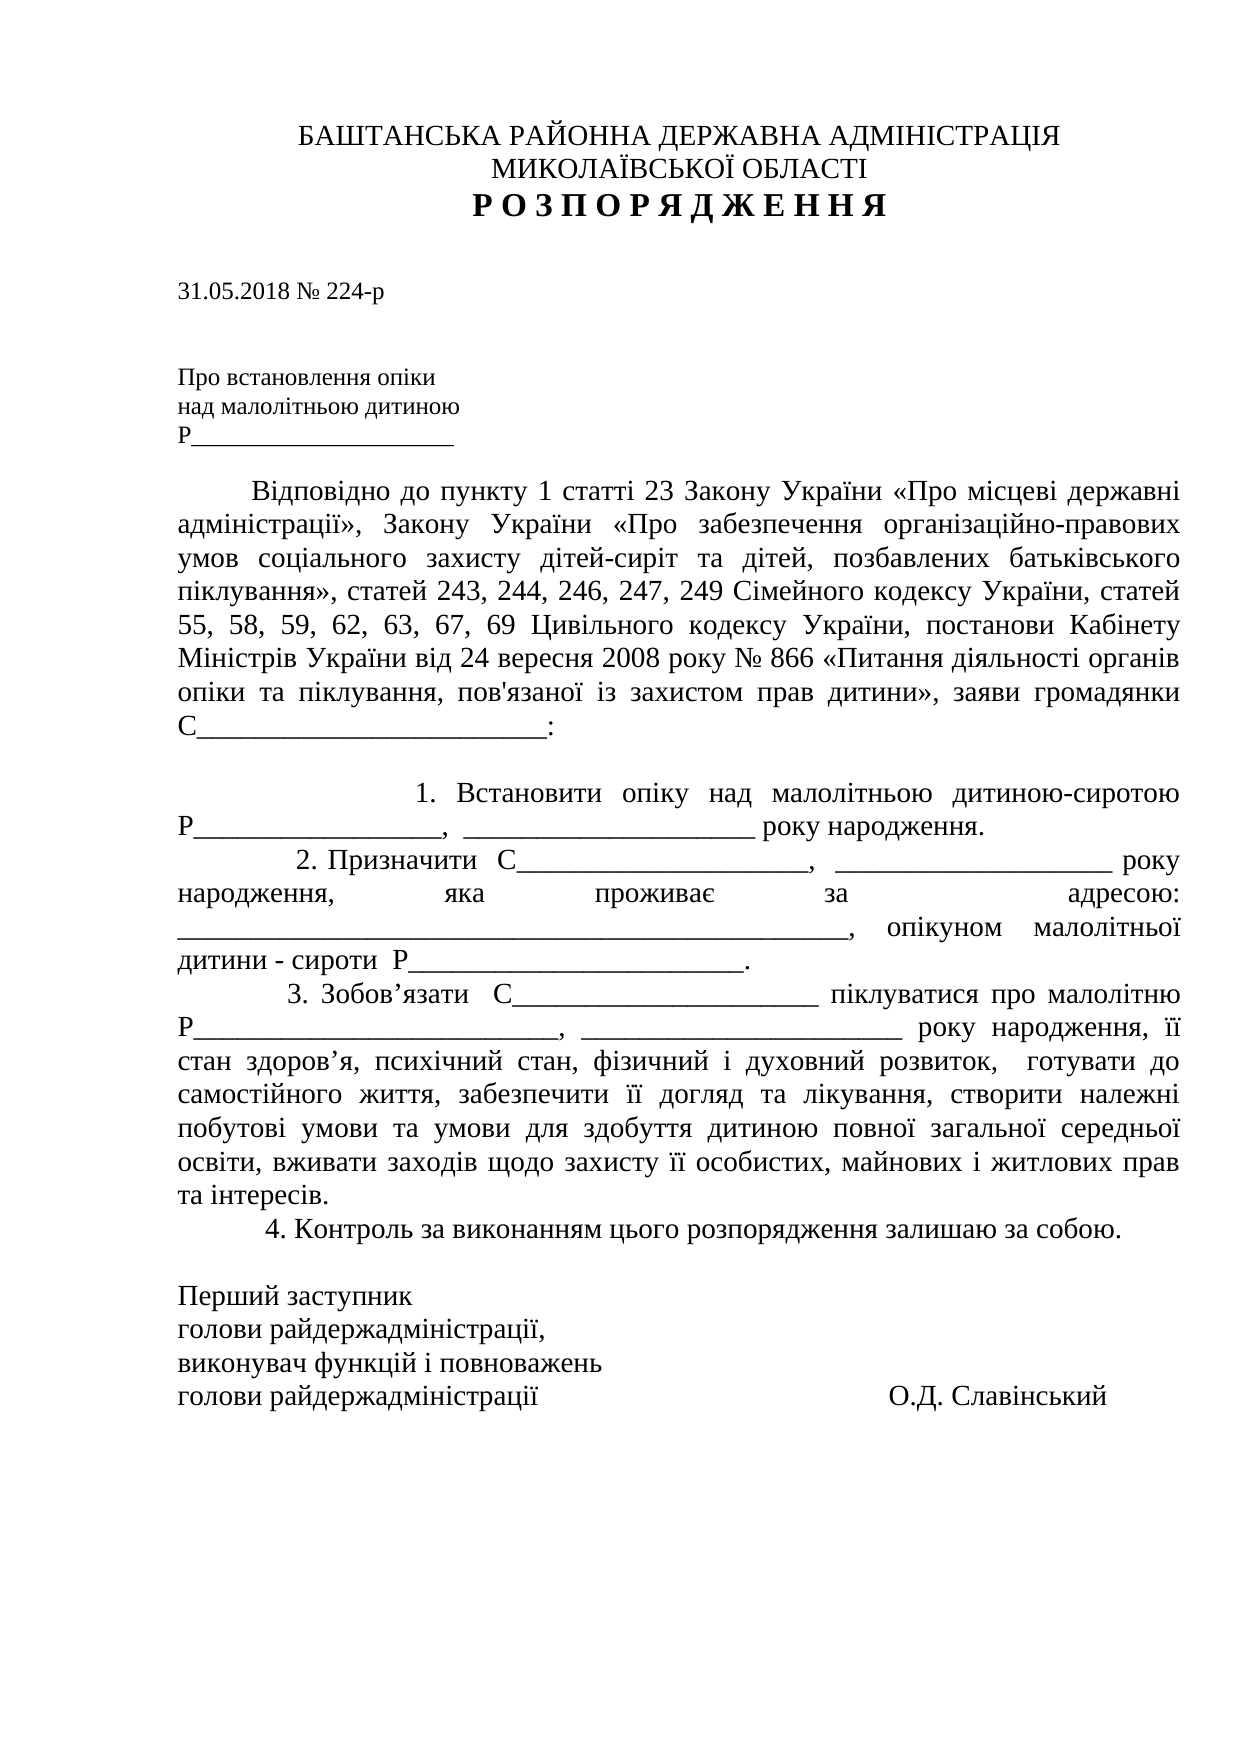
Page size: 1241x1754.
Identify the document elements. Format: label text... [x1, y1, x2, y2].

text над малолітньою дитиною [177, 391, 1181, 420]
text Перший заступник [177, 1278, 1181, 1311]
text 4. Контроль за виконанням цього розпорядження залишаю за собою. [177, 1211, 1181, 1244]
text 3. Зобов’язати С_____________________ піклуватися про малолітню Р_________________________, ______________________ року народження, її стан здоров’я, психічний стан, фізичний і духовний розвиток, готувати до самостійного життя, забезпечити її догляд та лікування, створити належні побутові умови та умови для здобуття дитиною повної загальної середньої освіти, вживати заходів щодо захисту її особистих, майнових і житлових прав та інтересів. [177, 976, 1181, 1211]
text голови райдержадміністрації О.Д. Славінський [177, 1378, 1181, 1412]
text голови райдержадміністрації, [177, 1311, 1181, 1345]
text БАШТАНСЬКА РАЙОННА ДЕРЖАВНА АДМІНІСТРАЦІЯ [177, 118, 1181, 152]
text 31.05.2018 № 224-р [177, 276, 1181, 305]
text Р_____________________ [177, 420, 1181, 449]
text Відповідно до пункту 1 статті 23 Закону України «Про місцеві державні адміністрації», Закону України «Про забезпечення організаційно-правових умов соціального захисту дітей-сиріт та дітей, позбавлених батьківського піклування», статей 243, 244, 246, 247, 249 Сімейного кодексу України, статей 55, 58, 59, 62, 63, 67, 69 Цивільного кодексу України, постанови Кабінету Міністрів України від 24 вересня 2008 року № 866 «Питання діяльності органів опіки та піклування, пов'язаної із захистом прав дитини», заяви громадянки С________________________: [177, 473, 1181, 741]
text 1. Встановити опіку над малолітньою дитиною-сиротою Р_________________, ____________________ року народження. [177, 775, 1181, 842]
text Про встановлення опіки [177, 362, 1181, 391]
text МИКОЛАЇВСЬКОЇ ОБЛАСТІ [177, 152, 1181, 185]
text виконувач функцій і повноважень [177, 1345, 1181, 1378]
text Р О З П О Р Я Д Ж Е Н Н Я [177, 185, 1181, 223]
text 2. Призначити С____________________, ___________________ року народження, яка проживає за адресою: ______________________________________________, опікуном малолітньої дитини - сироти Р_______________________. [177, 842, 1181, 976]
